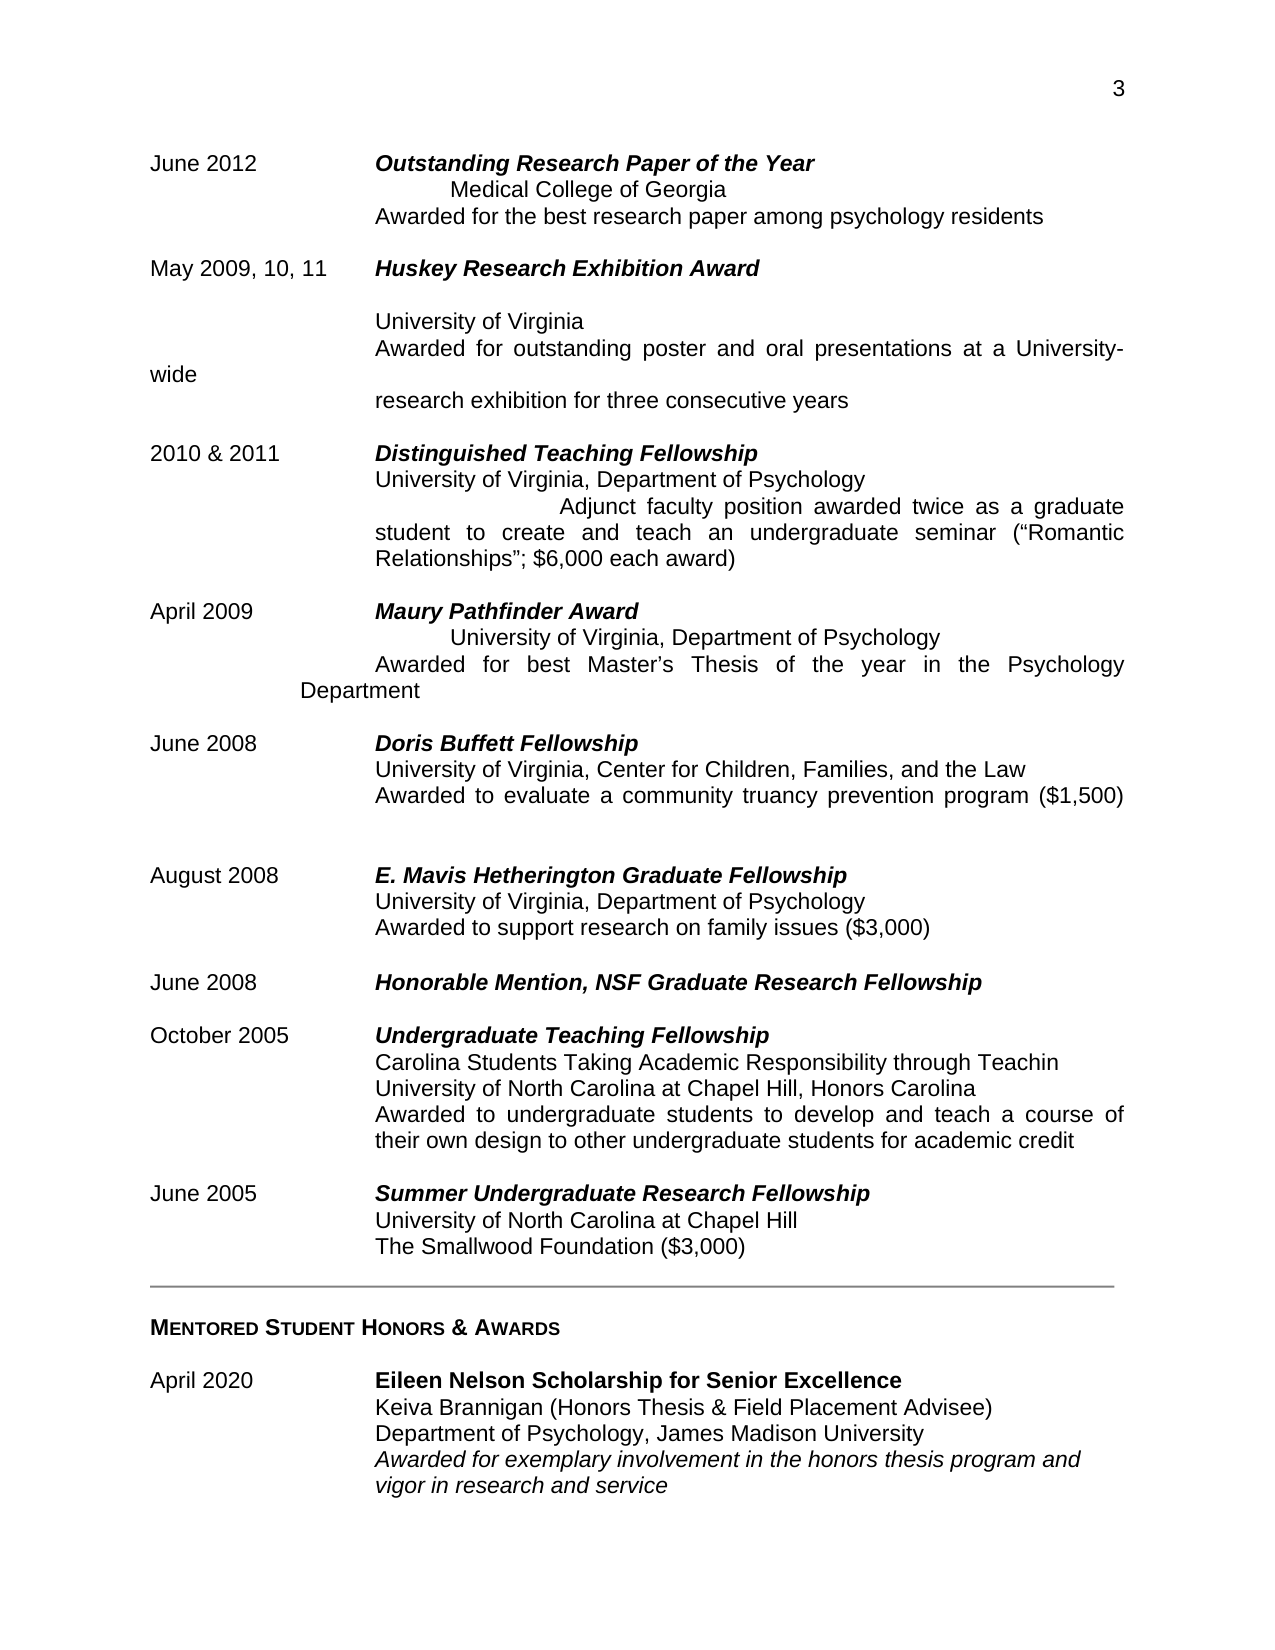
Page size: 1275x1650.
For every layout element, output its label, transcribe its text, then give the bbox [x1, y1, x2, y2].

text October 2005 Undergraduate Teaching Fellowship [150, 1022, 1125, 1048]
text University of Virginia [150, 308, 1125, 334]
text Awarded for outstanding poster and oral presentations at a University-wide [150, 334, 1125, 387]
text Awarded to support research on family issues ($3,000) [300, 914, 1125, 941]
text University of North Carolina at Chapel Hill, Honors Carolina [300, 1075, 1125, 1101]
text 2010 & 2011 Distinguished Teaching Fellowship [150, 440, 1125, 466]
text Department of Psychology, James Madison University [150, 1420, 1125, 1446]
text April 2020 Eileen Nelson Scholarship for Senior Excellence [150, 1367, 1125, 1393]
text University of North Carolina at Chapel Hill [375, 1207, 1125, 1233]
text The Smallwood Foundation ($3,000) [375, 1233, 1125, 1259]
text University of Virginia, Department of Psychology [300, 888, 1125, 914]
text May 2009, 10, 11 Huskey Research Exhibition Award [150, 255, 1125, 308]
text Keiva Brannigan (Honors Thesis & Field Placement Advisee) [150, 1393, 1125, 1420]
text Mentored Student Honors & Awards [150, 1314, 1125, 1341]
text April 2009 Maury Pathfinder Award University of Virginia, Department of Psychology [150, 598, 1125, 651]
text Awarded for exemplary involvement in the honors thesis program and vigor in research and service [375, 1446, 1125, 1499]
text Carolina Students Taking Academic Responsibility through Teachin [375, 1048, 1125, 1075]
text University of Virginia, Department of Psychology Adjunct faculty position awarded twice as a graduate student to create and teach an undergraduate seminar (“Romantic Relationships”; $6,000 each award) [150, 466, 1125, 572]
text June 2012 Outstanding Research Paper of the Year Medical College of Georgia [150, 150, 1125, 203]
text August 2008 E. Mavis Hetherington Graduate Fellowship [150, 862, 1125, 888]
text Awarded for best Master’s Thesis of the year in the Psychology Department [300, 651, 1125, 703]
text University of Virginia, Center for Children, Families, and the Law [300, 756, 1125, 782]
text Awarded to undergraduate students to develop and teach a course of their own design to other undergraduate students for academic credit [375, 1101, 1125, 1154]
text June 2008 Honorable Mention, NSF Graduate Research Fellowship [150, 969, 1125, 996]
text June 2008 Doris Buffett Fellowship [150, 730, 1125, 756]
text June 2005 Summer Undergraduate Research Fellowship [150, 1180, 1125, 1207]
text research exhibition for three consecutive years [300, 387, 1125, 413]
text Awarded for the best research paper among psychology residents [375, 203, 1125, 229]
text Awarded to evaluate a community truancy prevention program ($1,500) [300, 782, 1125, 835]
